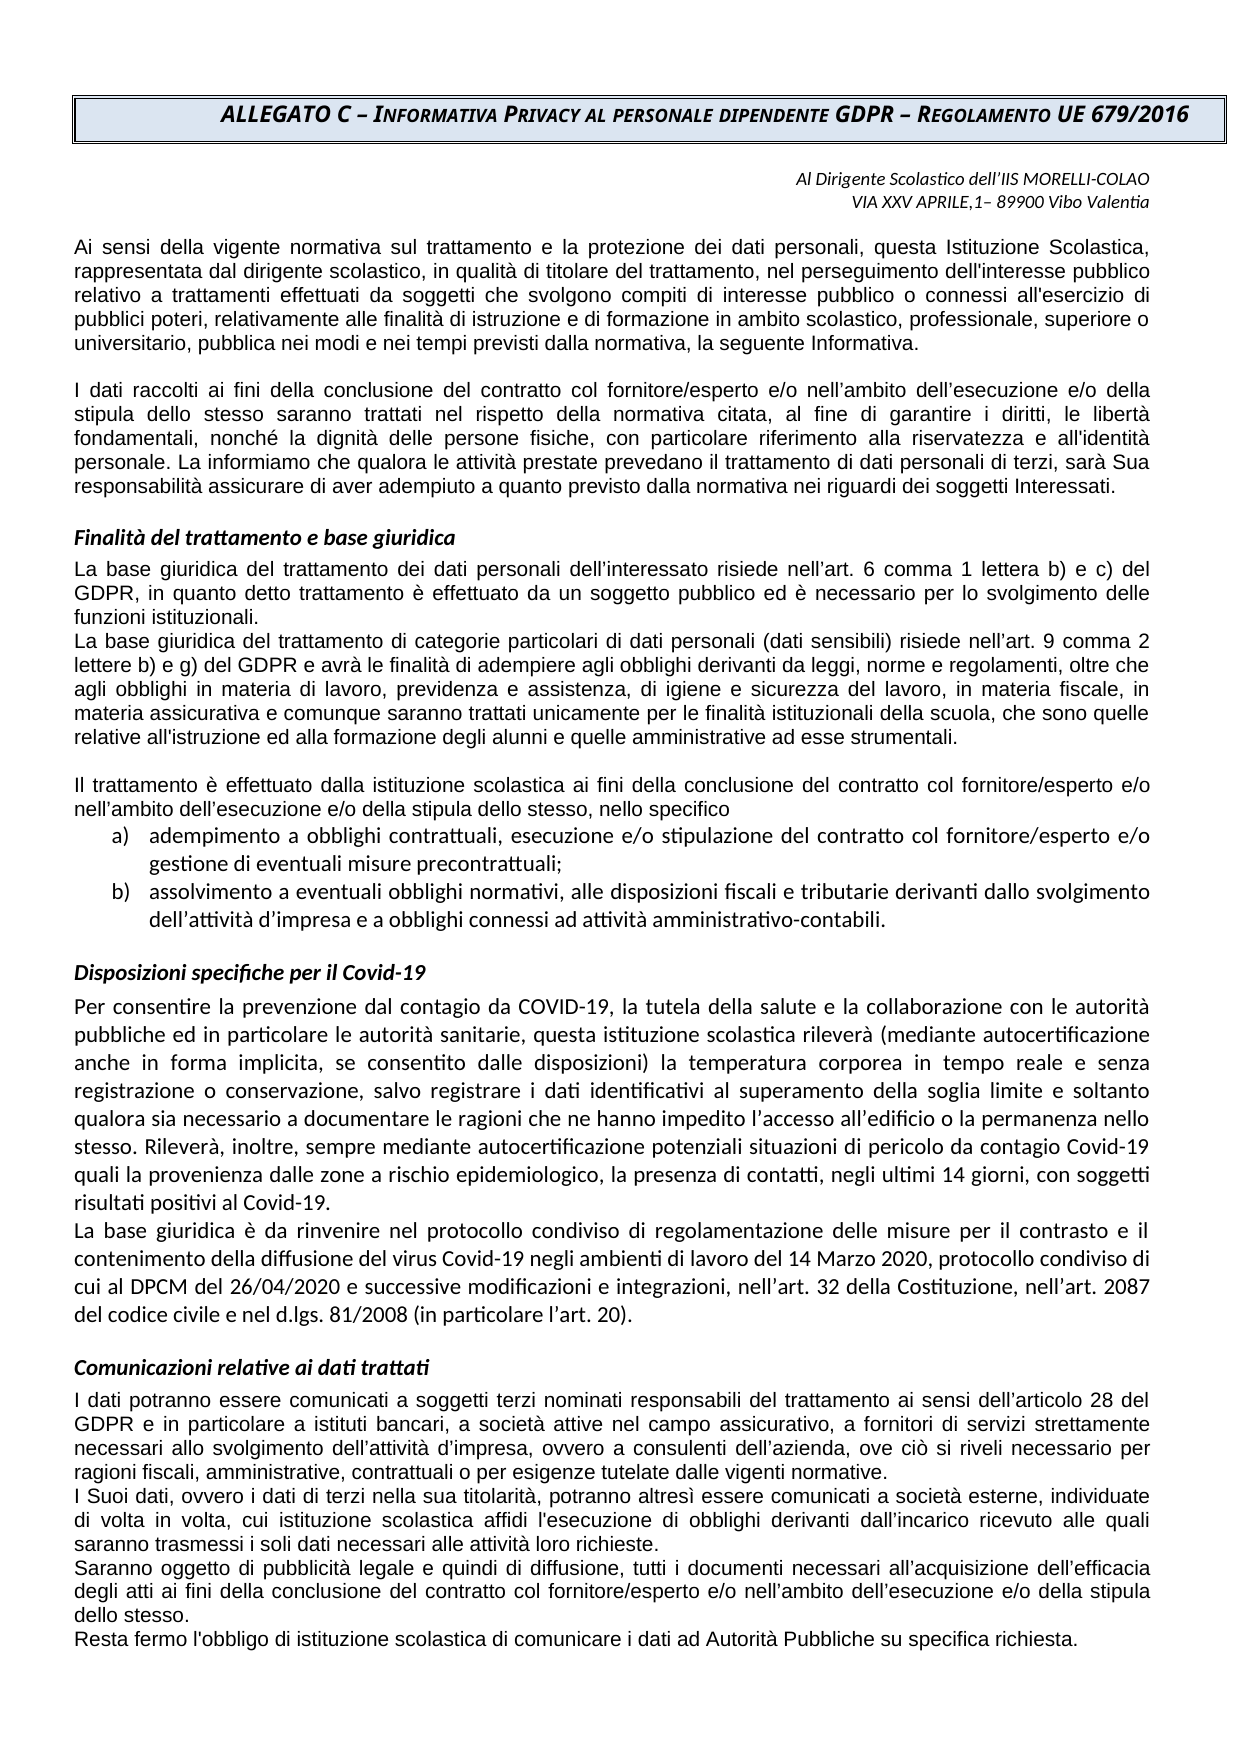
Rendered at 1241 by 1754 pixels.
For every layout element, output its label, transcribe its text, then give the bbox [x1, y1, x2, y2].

text I dati raccolti ai fini della conclusione del contratto col fornitore/esperto e/o nell’ambito dell’esecuzione e/o della stipula dello stesso saranno trattati nel rispetto della normativa citata, al fine di garantire i diritti, le libertà fondamentali, nonché la dignità delle persone fisiche, con particolare riferimento alla riservatezza e all'identità personale. La informiamo che qualora le attività prestate prevedano il trattamento di dati personali di terzi, sarà Sua responsabilità assicurare di aver adempiuto a quanto previsto dalla normativa nei riguardi dei soggetti Interessati. [74, 378, 1152, 498]
text I dati potranno essere comunicati a soggetti terzi nominati responsabili del trattamento ai sensi dell’articolo 28 del GDPR e in particolare a istituti bancari, a società attive nel campo assicurativo, a fornitori di servizi strettamente necessari allo svolgimento dell’attività d’impresa, ovvero a consulenti dell’azienda, ove ciò si riveli necessario per ragioni fiscali, amministrative, contrattuali o per esigenze tutelate dalle vigenti normative. [74, 1388, 1152, 1483]
table_header ALLEGATO C – Informativa Privacy al personale dipendente GDPR – Regolamento UE 679/2016 [76, 99, 1224, 141]
text Ai sensi della vigente normativa sul trattamento e la protezione dei dati personali, questa Istituzione Scolastica, rappresentata dal dirigente scolastico, in qualità di titolare del trattamento, nel perseguimento dell'interesse pubblico relativo a trattamenti effettuati da soggetti che svolgono compiti di interesse pubblico o connessi all'esercizio di pubblici poteri, relativamente alle finalità di istruzione e di formazione in ambito scolastico, professionale, superiore o universitario, pubblica nei modi e nei tempi previsti dalla normativa, la seguente Informativa. [74, 234, 1152, 354]
text Per consentire la prevenzione dal contagio da COVID-19, la tutela della salute e la collaborazione con le autorità pubbliche ed in particolare le autorità sanitarie, questa istituzione scolastica rileverà (mediante autocertificazione anche in forma implicita, se consentito dalle disposizioni) la temperatura corporea in tempo reale e senza registrazione o conservazione, salvo registrare i dati identificativi al superamento della soglia limite e soltanto qualora sia necessario a documentare le ragioni che ne hanno impedito l’accesso all’edificio o la permanenza nello stesso. Rileverà, inoltre, sempre mediante autocertificazione potenziali situazioni di pericolo da contagio Covid-19 quali la provenienza dalle zone a rischio epidemiologico, la presenza di contatti, negli ultimi 14 giorni, con soggetti risultati positivi al Covid-19. [74, 992, 1152, 1216]
text La base giuridica è da rinvenire nel protocollo condiviso di regolamentazione delle misure per il contrasto e il contenimento della diffusione del virus Covid-19 negli ambienti di lavoro del 14 Marzo 2020, protocollo condiviso di cui al DPCM del 26/04/2020 e successive modificazioni e integrazioni, nell’art. 32 della Costituzione, nell’art. 2087 del codice civile e nel d.lgs. 81/2008 (in particolare l’art. 20). [74, 1216, 1152, 1328]
list assolvimento a eventuali obblighi normativi, alle disposizioni fiscali e tributarie derivanti dallo svolgimento dell’attività d’impresa e a obblighi connessi ad attività amministrativo-contabili. [111, 877, 1152, 933]
text La base giuridica del trattamento di categorie particolari di dati personali (dati sensibili) risiede nell’art. 9 comma 2 lettere b) e g) del GDPR e avrà le finalità di adempiere agli obblighi derivanti da leggi, norme e regolamenti, oltre che agli obblighi in materia di lavoro, previdenza e assistenza, di igiene e sicurezza del lavoro, in materia fiscale, in materia assicurativa e comunque saranno trattati unicamente per le finalità istituzionali della scuola, che sono quelle relative all'istruzione ed alla formazione degli alunni e quelle amministrative ad esse strumentali. [74, 629, 1152, 749]
subtitle Finalità del trattamento e base giuridica [74, 523, 1152, 551]
text Resta fermo l'obbligo di istituzione scolastica di comunicare i dati ad Autorità Pubbliche su specifica richiesta. [74, 1627, 1152, 1651]
list adempimento a obblighi contrattuali, esecuzione e/o stipulazione del contratto col fornitore/esperto e/o gestione di eventuali misure precontrattuali; [111, 821, 1152, 877]
list Al Dirigente Scolastico dell’IIS MORELLI-COLAO [74, 167, 1152, 190]
list VIA XXV APRILE,1– 89900 Vibo Valentia [149, 190, 1152, 213]
text Il trattamento è effettuato dalla istituzione scolastica ai fini della conclusione del contratto col fornitore/esperto e/o nell’ambito dell’esecuzione e/o della stipula dello stesso, nello specifico [74, 773, 1152, 821]
text Saranno oggetto di pubblicità legale e quindi di diffusione, tutti i documenti necessari all’acquisizione dell’efficacia degli atti ai fini della conclusione del contratto col fornitore/esperto e/o nell’ambito dell’esecuzione e/o della stipula dello stesso. [74, 1555, 1152, 1627]
subtitle Comunicazioni relative ai dati trattati [74, 1353, 1152, 1381]
text La base giuridica del trattamento dei dati personali dell’interessato risiede nell’art. 6 comma 1 lettera b) e c) del GDPR, in quanto detto trattamento è effettuato da un soggetto pubblico ed è necessario per lo svolgimento delle funzioni istituzionali. [74, 557, 1152, 629]
subtitle Disposizioni specifiche per il Covid-19 [74, 958, 1152, 986]
text I Suoi dati, ovvero i dati di terzi nella sua titolarità, potranno altresì essere comunicati a società esterne, individuate di volta in volta, cui istituzione scolastica affidi l'esecuzione di obblighi derivanti dall’incarico ricevuto alle quali saranno trasmessi i soli dati necessari alle attività loro richieste. [74, 1483, 1152, 1555]
